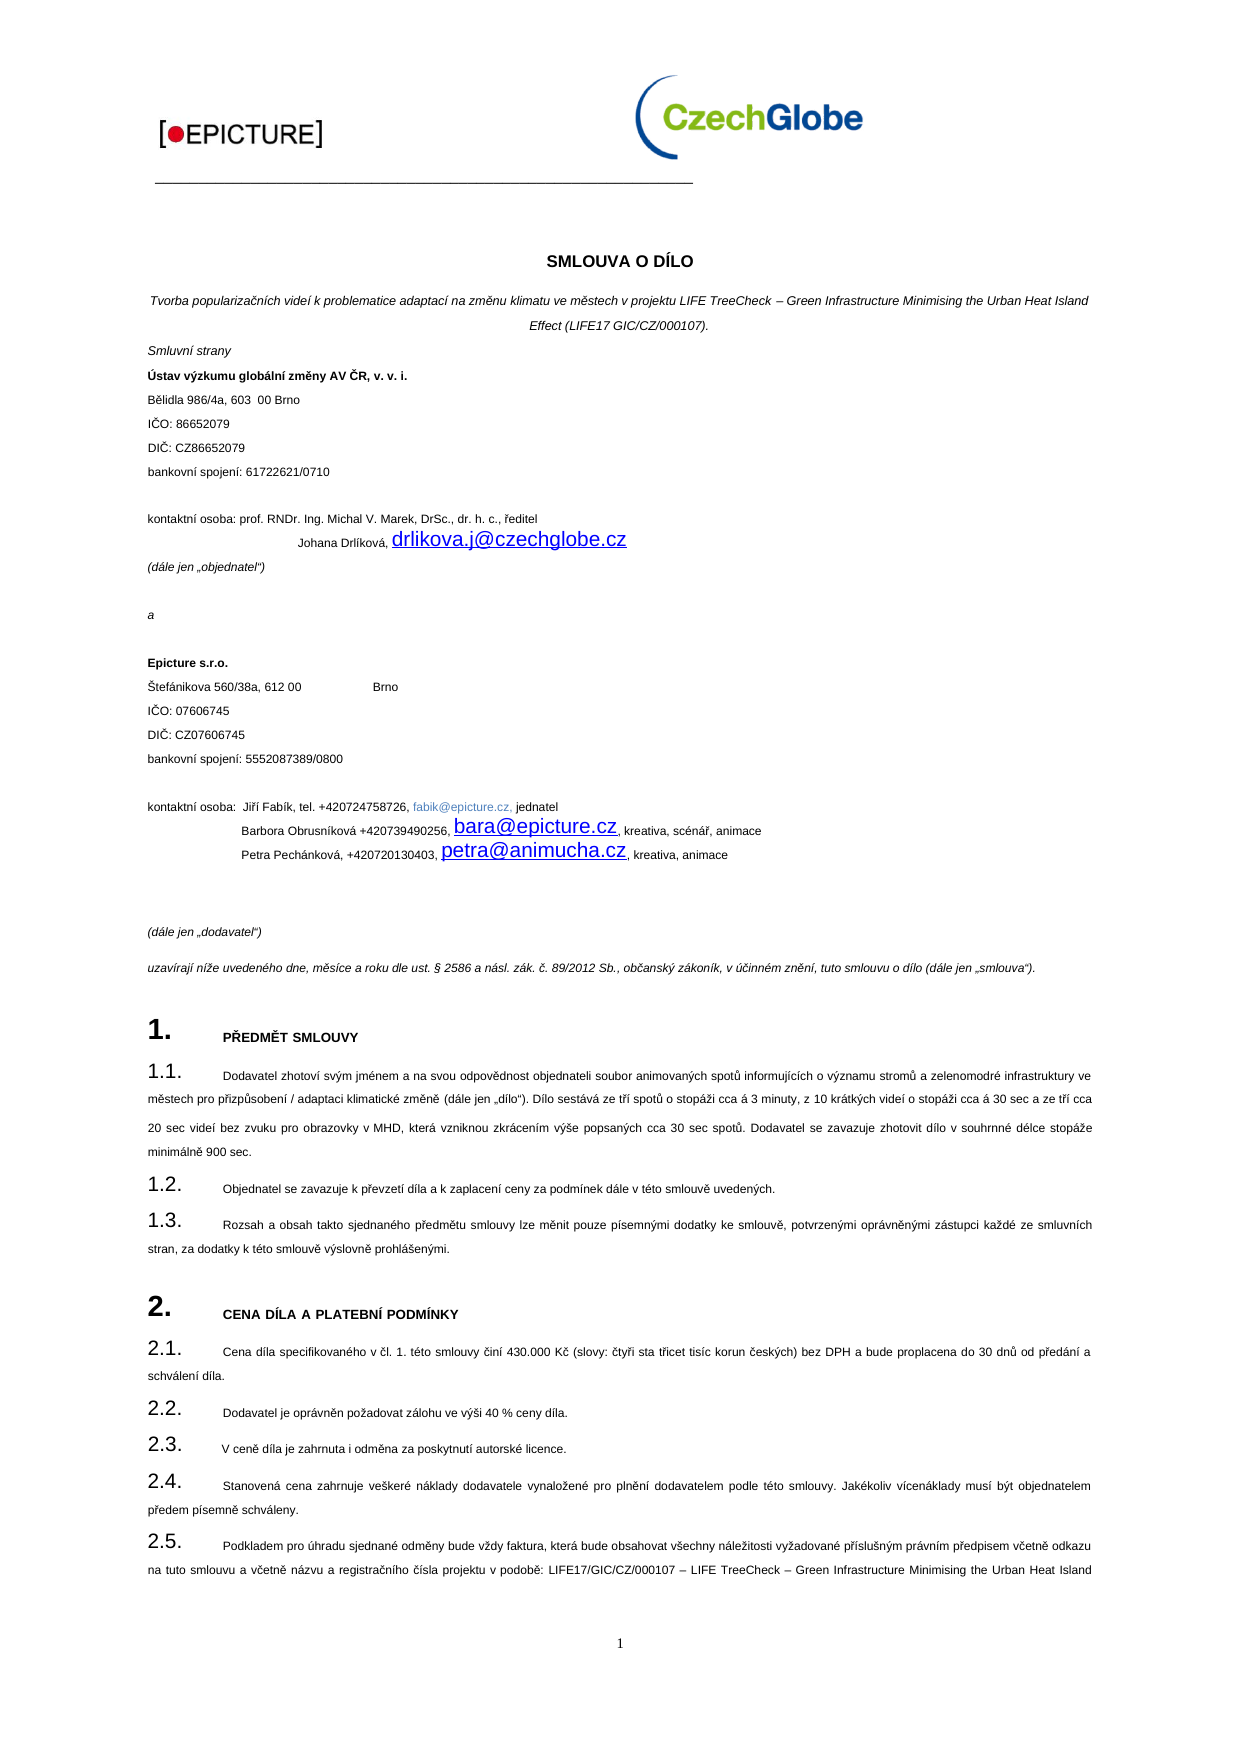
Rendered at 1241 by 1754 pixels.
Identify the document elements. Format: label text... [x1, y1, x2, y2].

text uzavírají níže uvedeného dne, měsíce a roku dle ust. § 2586 a násl. zák. č. 89/2012 Sb., občanský zákoník, v účinném znění, tuto smlouvu o dílo (dále jen „smlouva“). [147, 951, 1093, 975]
text DIČ: CZ07606745 [147, 718, 1093, 742]
text IČO: 07606745 [147, 694, 1093, 718]
text bankovní spojení: 5552087389/0800 [147, 742, 1093, 766]
text Ústav výzkumu globální změny AV ČR, v. v. i. [147, 359, 1093, 383]
list Rozsah a obsah takto sjednaného předmětu smlouvy lze měnit pouze písemnými dodatky ke smlouvě, potvrzenými oprávněnými zástupci každé ze smluvních stran, za dodatky k této smlouvě výslovně prohlášenými. [147, 1208, 1093, 1256]
text Petra Pechánková, +420720130403, petra@animucha.cz, kreativa, animace [147, 838, 1093, 862]
list Cena díla specifikovaného v čl. 1. této smlouvy činí 430.000 Kč (slovy: čtyři sta třicet tisíc korun českých) bez DPH a bude proplacena do 30 dnů od předání a schválení díla. [147, 1335, 1093, 1383]
text (dále jen „objednatel“) [147, 550, 1093, 574]
list předmět smlouvy [147, 1012, 1093, 1046]
list Dodavatel zhotoví svým jménem a na svou odpovědnost objednateli soubor animovaných spotů informujících o významu stromů a zelenomodré infrastruktury ve městech pro přizpůsobení / adaptaci klimatické změně (dále jen „dílo“). Dílo sestává ze tří spotů o stopáži cca á 3 minuty, z 10 krátkých videí o stopáži cca á 30 sec a ze tří cca 20 sec videí bez zvuku pro obrazovky v MHD, která vzniknou zkrácením výše popsaných cca 30 sec spotů. Dodavatel se zavazuje zhotovit dílo v souhrnné délce stopáže minimálně 900 sec. [147, 1058, 1093, 1159]
text Johana Drlíková, drlikova.j@czechglobe.cz [223, 526, 1093, 550]
list Dodavatel je oprávněn požadovat zálohu ve výši 40 % ceny díla. [147, 1396, 1093, 1420]
picture [147, 106, 329, 160]
text (dále jen „dodavatel“) [147, 914, 1093, 938]
text Barbora Obrusníková +420739490256, bara@epicture.cz, kreativa, scénář, animace [147, 814, 1093, 838]
text SMLOUVA O DÍLO [147, 237, 1093, 271]
text Štefánikova 560/38a, 612 00 Brno [147, 670, 1093, 694]
text Tvorba popularizačních videí k problematice adaptací na změnu klimatu ve městech v projektu LIFE TreeCheck – Green Infrastructure Minimising the Urban Heat Island Effect (LIFE17 GIC/CZ/000107). [147, 283, 1093, 333]
text kontaktní osoba: prof. RNDr. Ing. Michal V. Marek, DrSc., dr. h. c., ředitel [147, 502, 1093, 526]
picture [633, 73, 872, 160]
list Objednatel se zavazuje k převzetí díla a k zaplacení ceny za podmínek dále v této smlouvě uvedených. [147, 1172, 1093, 1196]
text Epicture s.r.o. [147, 646, 1093, 670]
text Bělidla 986/4a, 603 00 Brno [147, 383, 1093, 407]
text DIČ: CZ86652079 [148, 431, 1093, 454]
list Stanovená cena zahrnuje veškeré náklady dodavatele vynaložené pro plnění dodavatelem podle této smlouvy. Jakékoliv vícenáklady musí být objednatelem předem písemně schváleny. [147, 1469, 1093, 1517]
text IČO: 86652079 [148, 407, 1093, 431]
list V ceně díla je zahrnuta i odměna za poskytnutí autorské licence. [148, 1432, 1093, 1456]
text kontaktní osoba: Jiří Fabík, tel. +420724758726, fabik@epicture.cz, jednatel [147, 790, 1093, 814]
text a [147, 598, 1093, 622]
text bankovní spojení: 61722621/0710 [148, 454, 1093, 478]
text Smluvní strany [147, 333, 1093, 359]
list cena díla a platební podmínky [147, 1289, 1093, 1323]
